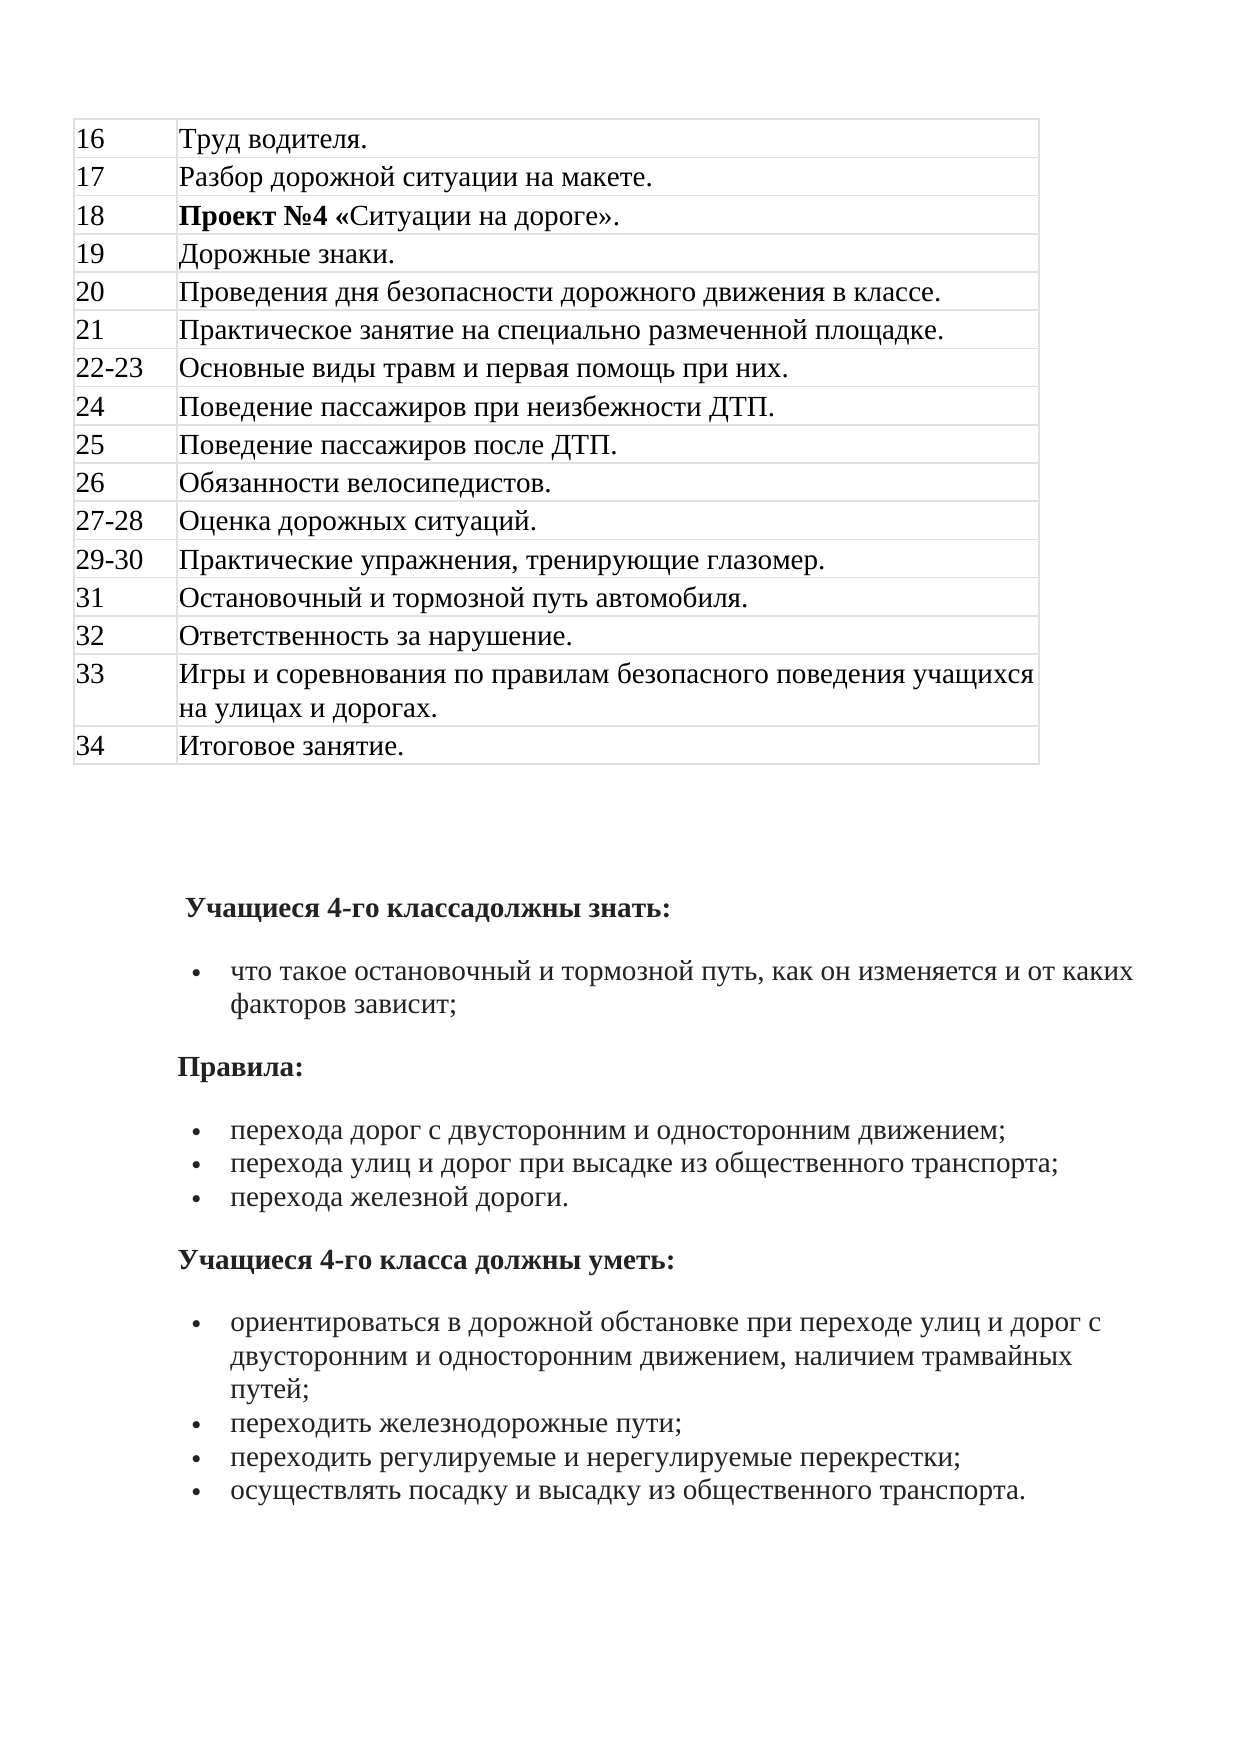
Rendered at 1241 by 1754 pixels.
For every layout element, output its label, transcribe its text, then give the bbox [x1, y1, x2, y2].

table_cell 33 [75, 655, 176, 725]
table_cell Основные виды травм и первая помощь при них. [178, 349, 1038, 386]
table_cell Итоговое занятие. [178, 727, 1038, 763]
table_cell Обязанности велосипедистов. [178, 464, 1038, 500]
table_cell 25 [75, 426, 176, 462]
table_cell 32 [75, 617, 176, 653]
list перехода железной дороги. [193, 1179, 1152, 1213]
table_cell 24 [75, 387, 176, 424]
table_cell Практические упражнения, тренирующие глазомер. [178, 540, 1038, 577]
table_cell 17 [75, 158, 176, 194]
table_cell Проведения дня безопасности дорожного движения в классе. [178, 273, 1038, 309]
table_cell 20 [75, 273, 176, 309]
table_cell Труд водителя. [178, 120, 1038, 156]
table_cell 16 [75, 120, 176, 156]
table_cell Остановочный и тормозной путь автомобиля. [178, 578, 1038, 615]
list переходить регулируемые и нерегулируемые перекрестки; [193, 1439, 1152, 1472]
table_cell 34 [75, 727, 176, 763]
list осуществлять посадку и высадку из общественного транспорта. [193, 1472, 1152, 1506]
table_cell Ответственность за нарушение. [178, 617, 1038, 653]
table_cell Оценка дорожных ситуаций. [178, 502, 1038, 539]
table_cell Практическое занятие на специально размеченной площадке. [178, 311, 1038, 347]
table_cell 21 [75, 311, 176, 347]
list что такое остановочный и тормозной путь, как он изменяется и от каких факторов зависит; [193, 953, 1152, 1020]
table_cell Дорожные знаки. [178, 235, 1038, 271]
table_cell Поведение пассажиров после ДТП. [178, 426, 1038, 462]
list перехода дорог с двусторонним и односторонним движением; [193, 1112, 1152, 1146]
table_cell 18 [75, 196, 176, 233]
list перехода улиц и дорог при высадке из общественного транспорта; [193, 1146, 1152, 1179]
list переходить железнодорожные пути; [193, 1405, 1152, 1439]
list ориентироваться в дорожной обстановке при переходе улиц и дорог с двусторонним и односторонним движением, наличием трамвайных путей; [193, 1304, 1152, 1405]
table_cell Игры и соревнования по правилам безопасного поведения учащихся на улицах и дорогах. [178, 655, 1038, 725]
table_cell 31 [75, 578, 176, 615]
table_cell 27-28 [75, 502, 176, 539]
table_cell Поведение пассажиров при неизбежности ДТП. [178, 387, 1038, 424]
table_cell 26 [75, 464, 176, 500]
table_cell 29-30 [75, 540, 176, 577]
table_cell 22-23 [75, 349, 176, 386]
table_cell Разбор дорожной ситуации на макете. [178, 158, 1038, 194]
table_cell 19 [75, 235, 176, 271]
text Правила: [177, 1049, 1152, 1083]
table_cell Проект №4 «Ситуации на дороге». [178, 196, 1038, 233]
text Учащиеся 4-го классадолжны знать: [177, 890, 1152, 924]
text Учащиеся 4-го класса должны уметь: [177, 1242, 1152, 1275]
